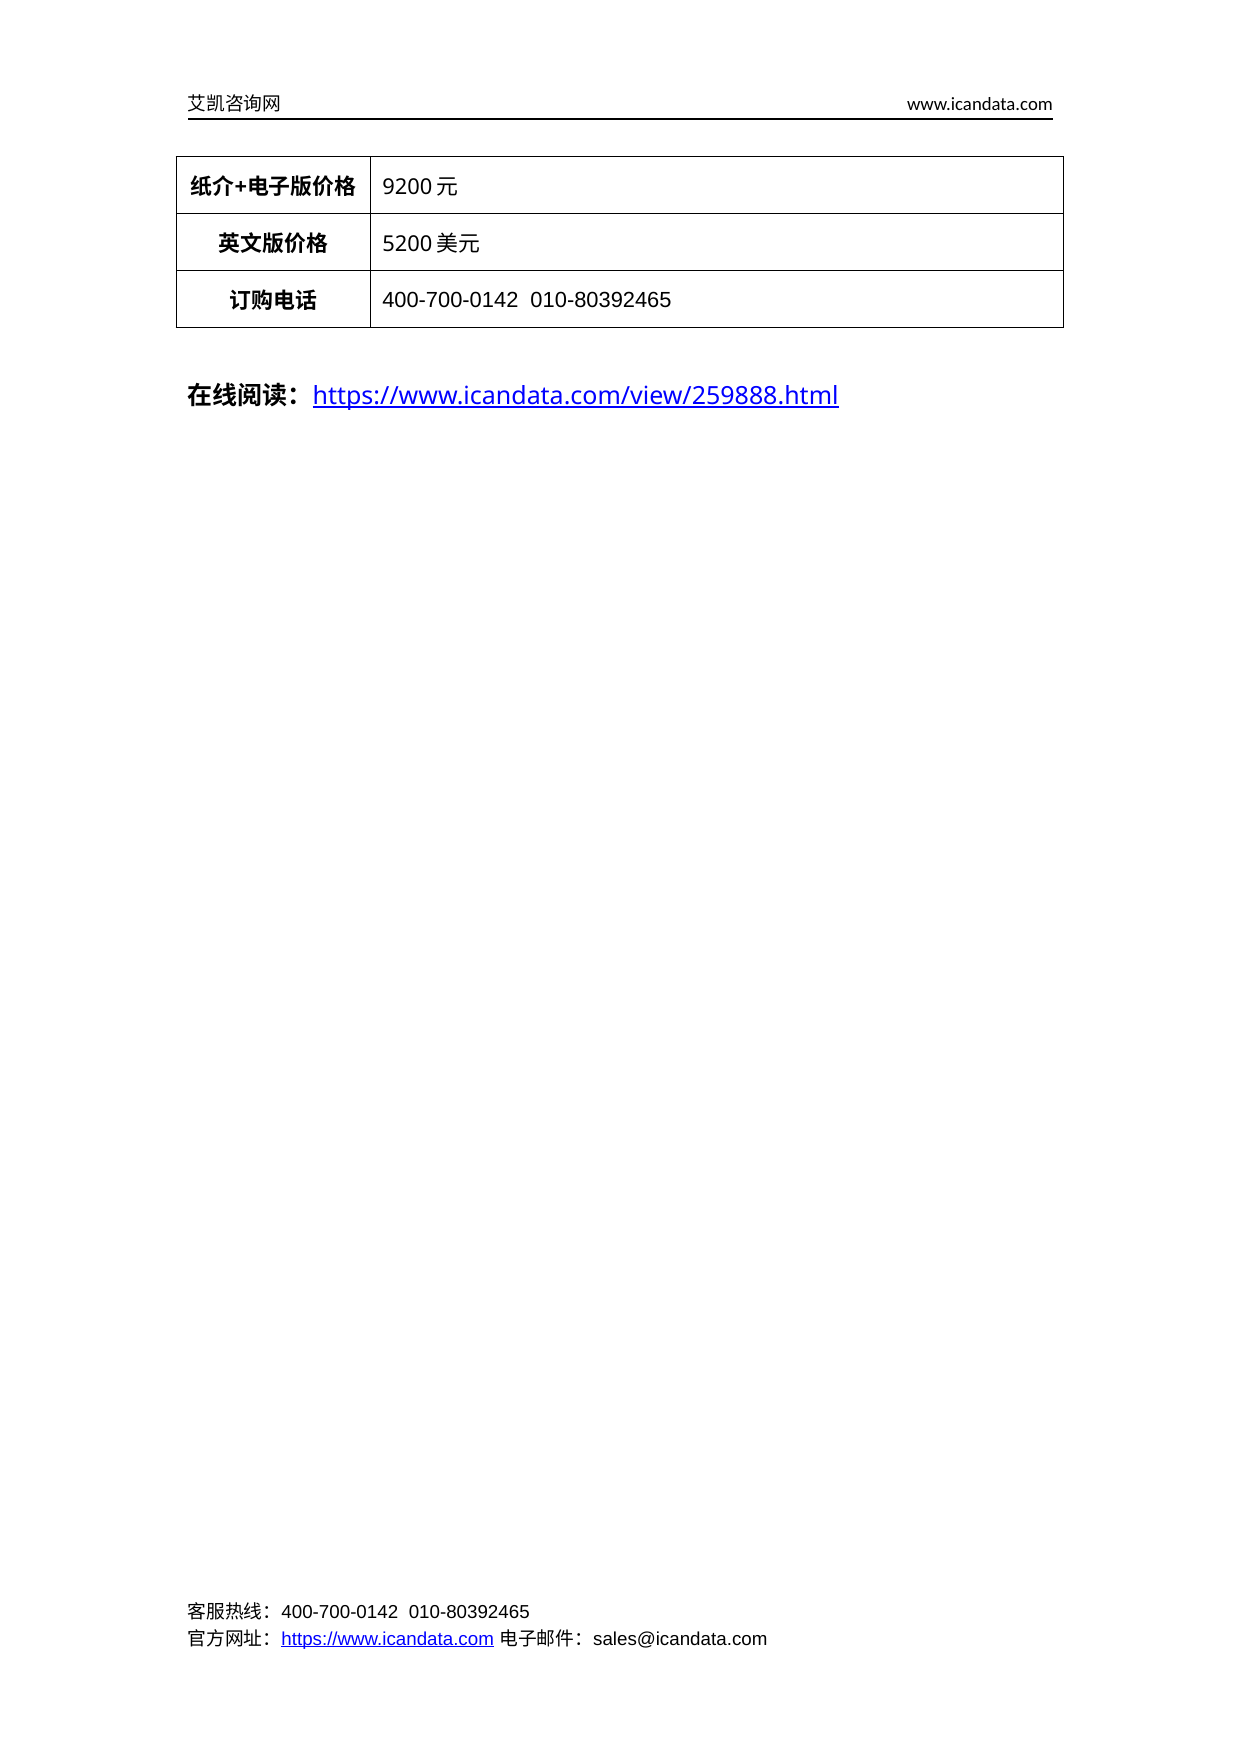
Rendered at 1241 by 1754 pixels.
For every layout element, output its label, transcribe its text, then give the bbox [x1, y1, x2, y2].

table_cell 5200美元 [371, 214, 1063, 270]
table_cell 英文版价格 [177, 214, 370, 270]
table_cell 400-700-0142 010-80392465 [371, 271, 1063, 327]
table_cell 纸介+电子版价格 [177, 157, 370, 213]
text 在线阅读：https://www.icandata.com/view/259888.html [187, 361, 1053, 426]
table_cell 订购电话 [177, 271, 370, 327]
table_cell 9200元 [371, 157, 1063, 213]
